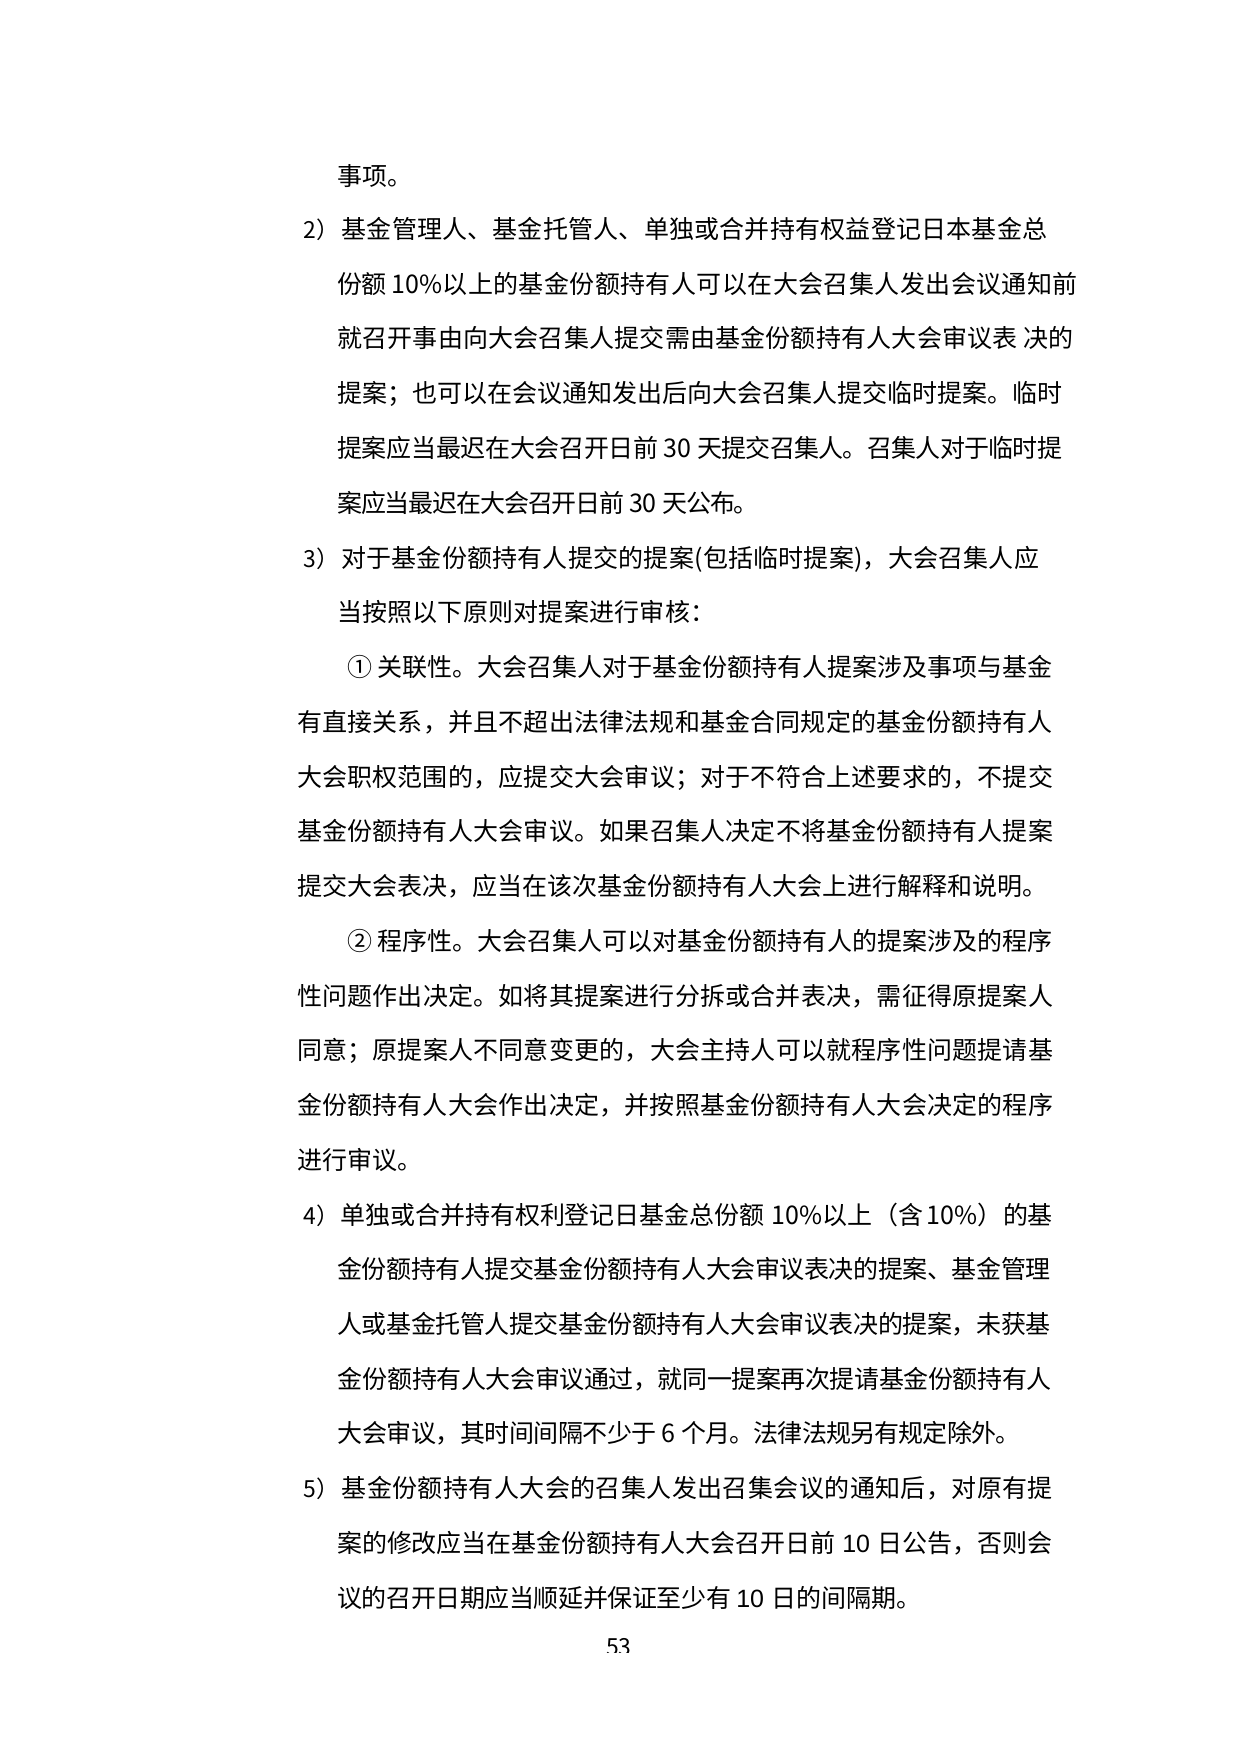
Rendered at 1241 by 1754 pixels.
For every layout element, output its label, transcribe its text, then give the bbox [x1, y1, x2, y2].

list 对于基金份额持有人提交的提案(包括临时提案)，大会召集人应当按照以下原则对提案进行审核： [303, 538, 1053, 629]
text ①关联性。大会召集人对于基金份额持有人提案涉及事项与基金有直接关系，并且不超出法律法规和基金合同规定的基金份额持有人大会职权范围的，应提交大会审议；对于不符合上述要求的，不提交基金份额持有人大会审议。如果召集人决定不将基金份额持有人提案提交大会表决，应当在该次基金份额持有人大会上进行解释和说明。 [297, 648, 1053, 903]
text ②程序性。大会召集人可以对基金份额持有人的提案涉及的程序性问题作出决定。如将其提案进行分拆或合并表决，需征得原提案人同意；原提案人不同意变更的，大会主持人可以就程序性问题提请基金份额持有人大会作出决定，并按照基金份额持有人大会决定的程序进行审议。 [297, 921, 1053, 1176]
text 事项。 [337, 157, 1101, 193]
list 单独或合并持有权利登记日基金总份额 10%以上（含 10%）的基金份额持有人提交基金份额持有人大会审议表决的提案、基金管理人或基金托管人提交基金份额持有人大会审议表决的提案，未获基金份额持有人大会审议通过，就同一提案再次提请基金份额持有人大会审议，其时间间隔不少于 6 个月。法律法规另有规定除外。 [303, 1195, 1053, 1450]
list 基金管理人、基金托管人、单独或合并持有权益登记日本基金总 份额 10%以上的基金份额持有人可以在大会召集人发出会议通知前就召开事由向大会召集人提交需由基金份额持有人大会审议表 决的提案；也可以在会议通知发出后向大会召集人提交临时提案。临时提案应当最迟在大会召开日前 30 天提交召集人。召集人对于临时提案应当最迟在大会召开日前 30 天公布。 [303, 209, 1078, 519]
list 基金份额持有人大会的召集人发出召集会议的通知后，对原有提案的修改应当在基金份额持有人大会召开日前 10 日公告，否则会议的召开日期应当顺延并保证至少有 10 日的间隔期。 [303, 1469, 1053, 1614]
